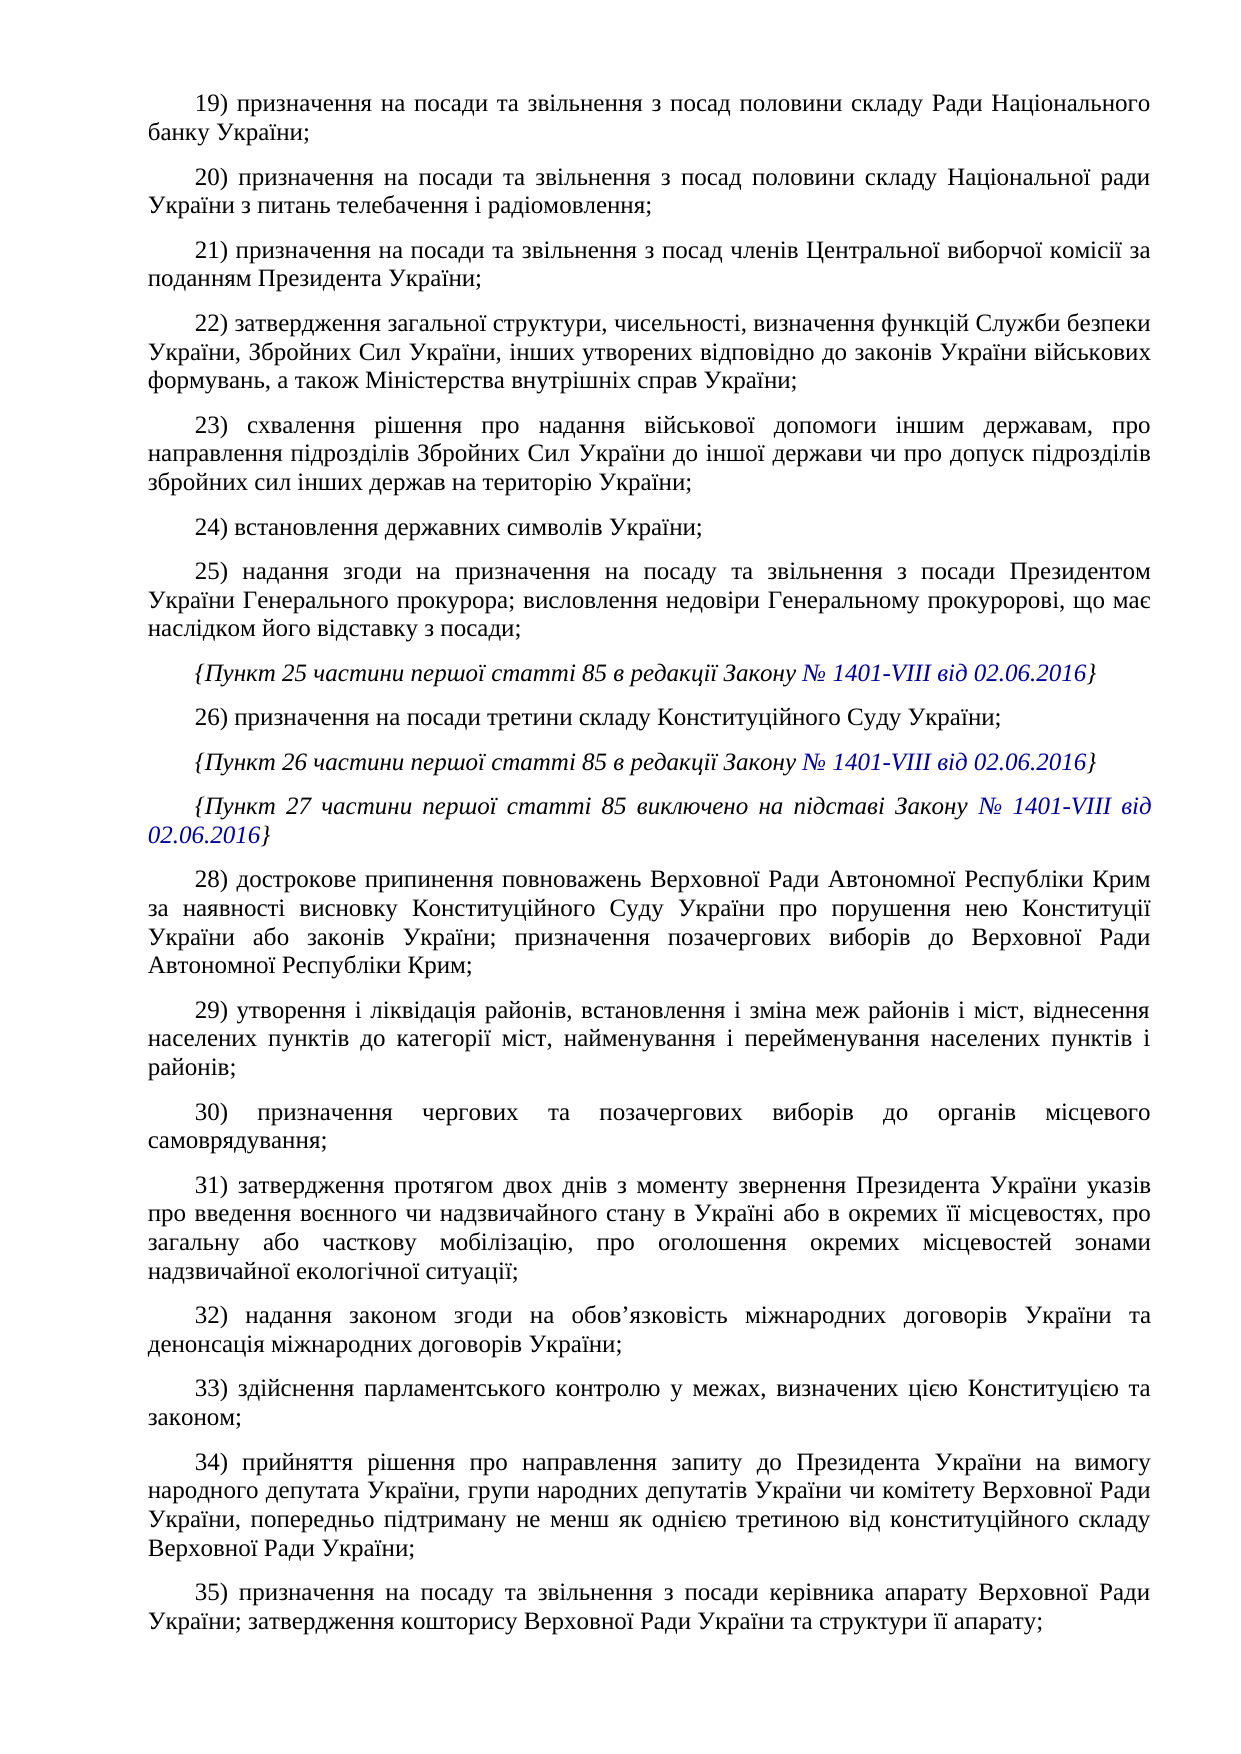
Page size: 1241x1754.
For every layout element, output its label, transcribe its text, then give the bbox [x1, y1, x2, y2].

text 30) призначення чергових та позачергових виборів до органів місцевого самоврядування; [148, 1097, 1152, 1154]
text 28) дострокове припинення повноважень Верховної Ради Автономної Республіки Крим за наявності висновку Конституційного Суду України про порушення нею Конституції України або законів України; призначення позачергових виборів до Верховної Ради Автономної Республіки Крим; [148, 864, 1152, 979]
text 24) встановлення державних символів України; [148, 512, 1152, 540]
text 20) призначення на посади та звільнення з посад половини складу Національної ради України з питань телебачення і радіомовлення; [148, 162, 1152, 219]
text 35) призначення на посаду та звільнення з посади керівника апарату Верховної Ради України; затвердження кошторису Верховної Ради України та структури її апарату; [148, 1577, 1152, 1635]
text 32) надання законом згоди на обов’язковість міжнародних договорів України та денонсація міжнародних договорів України; [148, 1300, 1152, 1358]
text 31) затвердження протягом двох днів з моменту звернення Президента України указів про введення воєнного чи надзвичайного стану в Україні або в окремих її місцевостях, про загальну або часткову мобілізацію, про оголошення окремих місцевостей зонами надзвичайної екологічної ситуації; [148, 1170, 1152, 1285]
text 22) затвердження загальної структури, чисельності, визначення функцій Служби безпеки України, Збройних Сил України, інших утворених відповідно до законів України військових формувань, а також Міністерства внутрішніх справ України; [148, 308, 1152, 394]
text {Пункт 27 частини першої статті 85 виключено на підставі Закону № 1401-VIII від 02.06.2016} [148, 791, 1152, 848]
text 21) призначення на посади та звільнення з посад членів Центральної виборчої комісії за поданням Президента України; [148, 235, 1152, 292]
text 33) здійснення парламентського контролю у межах, визначених цією Конституцією та законом; [148, 1373, 1152, 1431]
text 25) надання згоди на призначення на посаду та звільнення з посади Президентом України Генерального прокурора; висловлення недовіри Генеральному прокуророві, що має наслідком його відставку з посади; [148, 556, 1152, 642]
text 23) схвалення рішення про надання військової допомоги іншим державам, про направлення підрозділів Збройних Сил України до іншої держави чи про допуск підрозділів збройних сил інших держав на територію України; [148, 410, 1152, 496]
text 34) прийняття рішення про направлення запиту до Президента України на вимогу народного депутата України, групи народних депутатів України чи комітету Верховної Ради України, попередньо підтриману не менш як однією третиною від конституційного складу Верховної Ради України; [148, 1447, 1152, 1562]
text {Пункт 26 частини першої статті 85 в редакції Закону № 1401-VIII від 02.06.2016} [148, 747, 1152, 775]
text 29) утворення і ліквідація районів, встановлення і зміна меж районів і міст, віднесення населених пунктів до категорії міст, найменування і перейменування населених пунктів і районів; [148, 995, 1152, 1081]
text {Пункт 25 частини першої статті 85 в редакції Закону № 1401-VIII від 02.06.2016} [148, 658, 1152, 687]
text 19) призначення на посади та звільнення з посад половини складу Ради Національного банку України; [148, 88, 1152, 146]
text 26) призначення на посади третини складу Конституційного Суду України; [148, 702, 1152, 731]
